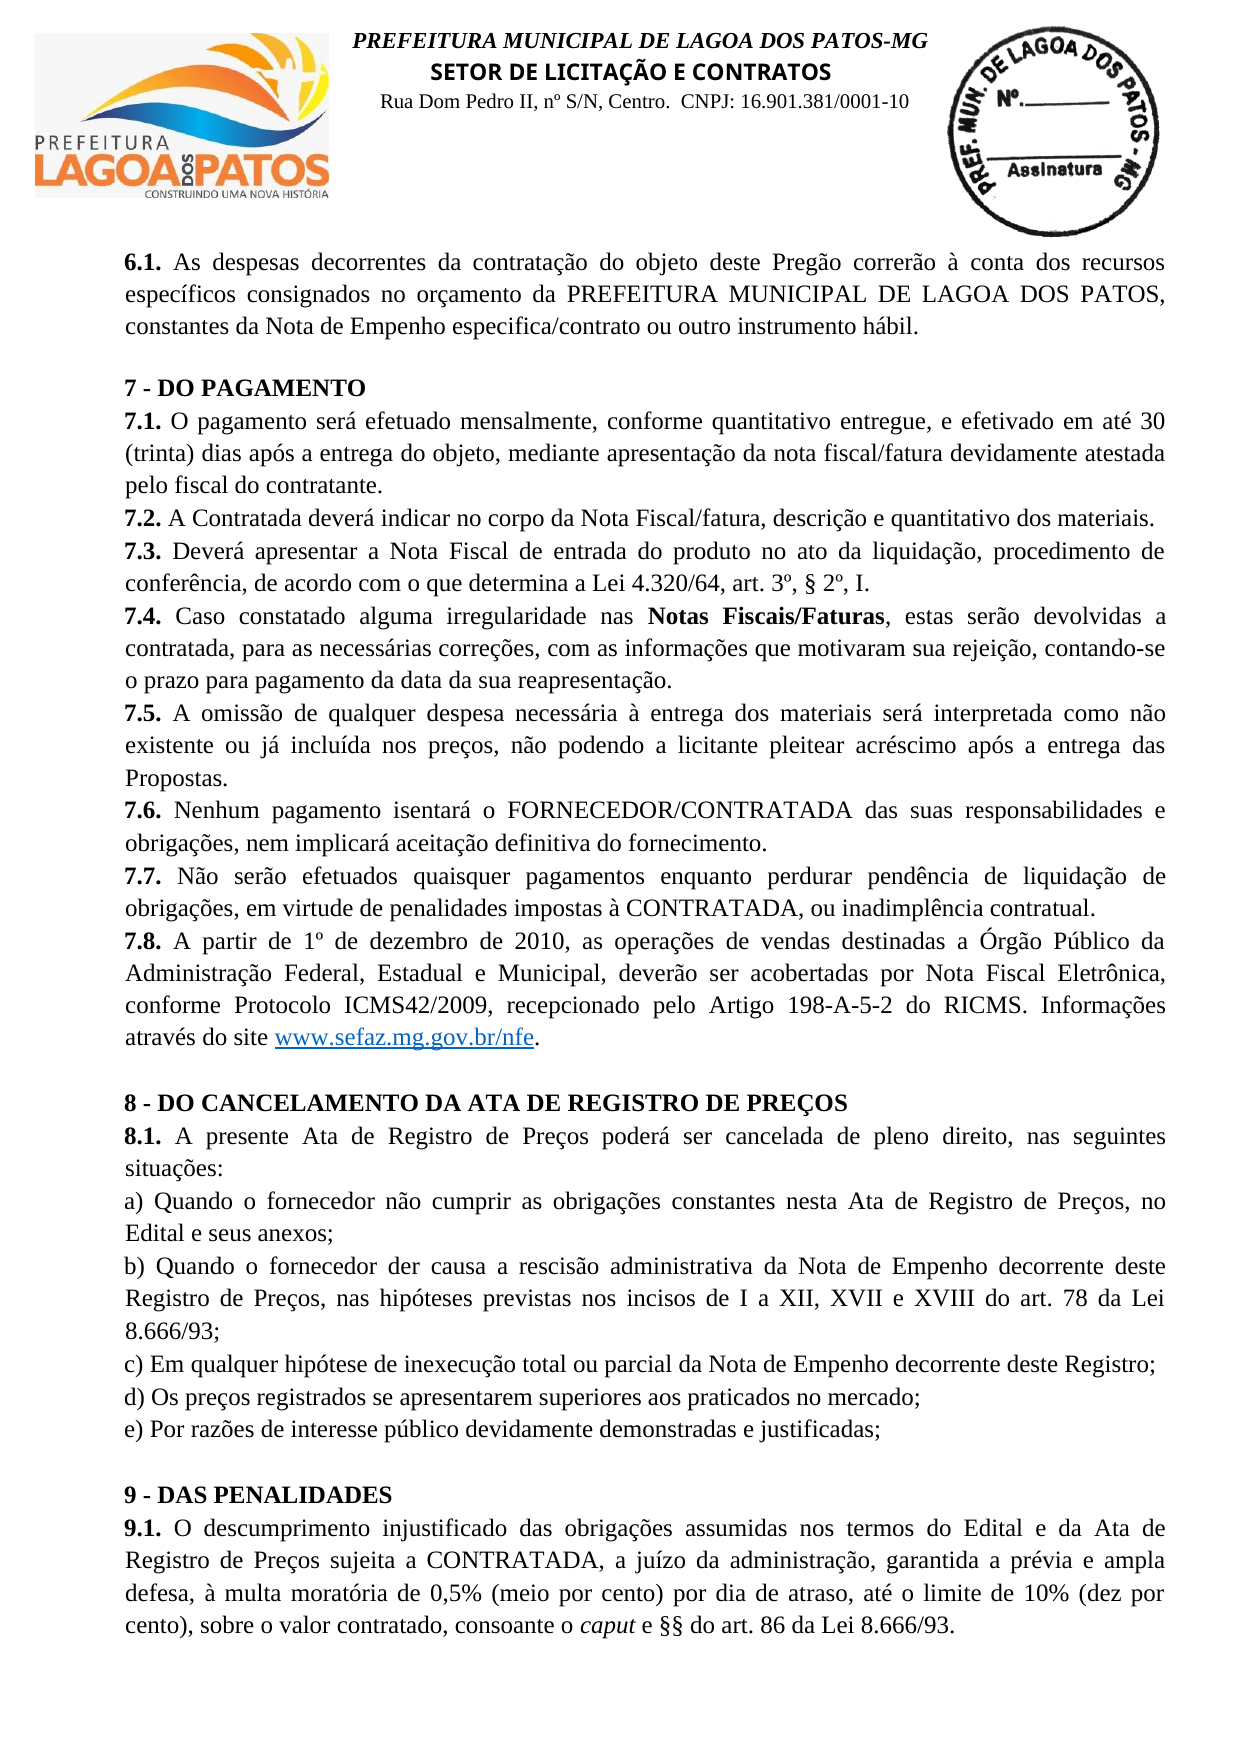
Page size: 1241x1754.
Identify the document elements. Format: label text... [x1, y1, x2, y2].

text b) Quando o fornecedor der causa a rescisão administrativa da Nota de Empenho decorrente deste Registro de Preços, nas hipóteses previstas nos incisos de I a XII, XVII e XVIII do art. 78 da Lei 8.666/93; [124, 1251, 1167, 1344]
text 7.5. A omissão de qualquer despesa necessária à entrega dos materiais será interpretada como não existente ou já incluída nos preços, não podendo a licitante pleitear acréscimo após a entrega das Propostas. [124, 698, 1167, 791]
text 7 - DO PAGAMENTO [124, 373, 1167, 402]
text d) Os preços registrados se apresentarem superiores aos praticados no mercado; [124, 1382, 1167, 1410]
text 6.1. As despesas decorrentes da contratação do objeto deste Pregão correrão à conta dos recursos específicos consignados no orçamento da PREFEITURA MUNICIPAL DE LAGOA DOS PATOS, constantes da Nota de Empenho especifica/contrato ou outro instrumento hábil. [124, 247, 1167, 340]
text e) Por razões de interesse público devidamente demonstradas e justificadas; [124, 1414, 1167, 1443]
text 9 - DAS PENALIDADES [124, 1480, 1167, 1509]
text 8 - DO CANCELAMENTO DA ATA DE REGISTRO DE PREÇOS [124, 1088, 1167, 1117]
text 7.1. O pagamento será efetuado mensalmente, conforme quantitativo entregue, e efetivado em até 30 (trinta) dias após a entrega do objeto, mediante apresentação da nota fiscal/fatura devidamente atestada pelo fiscal do contratante. [124, 406, 1167, 499]
text 7.6. Nenhum pagamento isentará o FORNECEDOR/CONTRATADA das suas responsabilidades e obrigações, nem implicará aceitação definitiva do fornecimento. [124, 796, 1167, 857]
text c) Em qualquer hipótese de inexecução total ou parcial da Nota de Empenho decorrente deste Registro; [124, 1349, 1167, 1377]
picture [35, 33, 329, 198]
text 7.8. A partir de 1º de dezembro de 2010, as operações de vendas destinadas a Órgão Público da Administração Federal, Estadual e Municipal, deverão ser acobertadas por Nota Fiscal Eletrônica, conforme Protocolo ICMS42/2009, recepcionado pelo Artigo 198-A-5-2 do RICMS. Informações através do site www.sefaz.mg.gov.br/nfe. [124, 926, 1167, 1051]
text 7.3. Deverá apresentar a Nota Fiscal de entrada do produto no ato da liquidação, procedimento de conferência, de acordo com o que determina a Lei 4.320/64, art. 3º, § 2º, I. [124, 536, 1167, 597]
picture [947, 26, 1161, 239]
text a) Quando o fornecedor não cumprir as obrigações constantes nesta Ata de Registro de Preços, no Edital e seus anexos; [124, 1186, 1167, 1247]
text 8.1. A presente Ata de Registro de Preços poderá ser cancelada de pleno direito, nas seguintes situações: [124, 1121, 1167, 1182]
text 7.2. A Contratada deverá indicar no corpo da Nota Fiscal/fatura, descrição e quantitativo dos materiais. [124, 503, 1167, 532]
text 7.7. Não serão efetuados quaisquer pagamentos enquanto perdurar pendência de liquidação de obrigações, em virtude de penalidades impostas à CONTRATADA, ou inadimplência contratual. [124, 861, 1167, 922]
text 7.4. Caso constatado alguma irregularidade nas Notas Fiscais/Faturas, estas serão devolvidas a contratada, para as necessárias correções, com as informações que motivaram sua rejeição, contando-se o prazo para pagamento da data da sua reapresentação. [124, 601, 1167, 694]
text 9.1. O descumprimento injustificado das obrigações assumidas nos termos do Edital e da Ata de Registro de Preços sujeita a CONTRATADA, a juízo da administração, garantida a prévia e ampla defesa, à multa moratória de 0,5% (meio por cento) por dia de atraso, até o limite de 10% (dez por cento), sobre o valor contratado, consoante o caput e §§ do art. 86 da Lei 8.666/93. [124, 1513, 1167, 1638]
